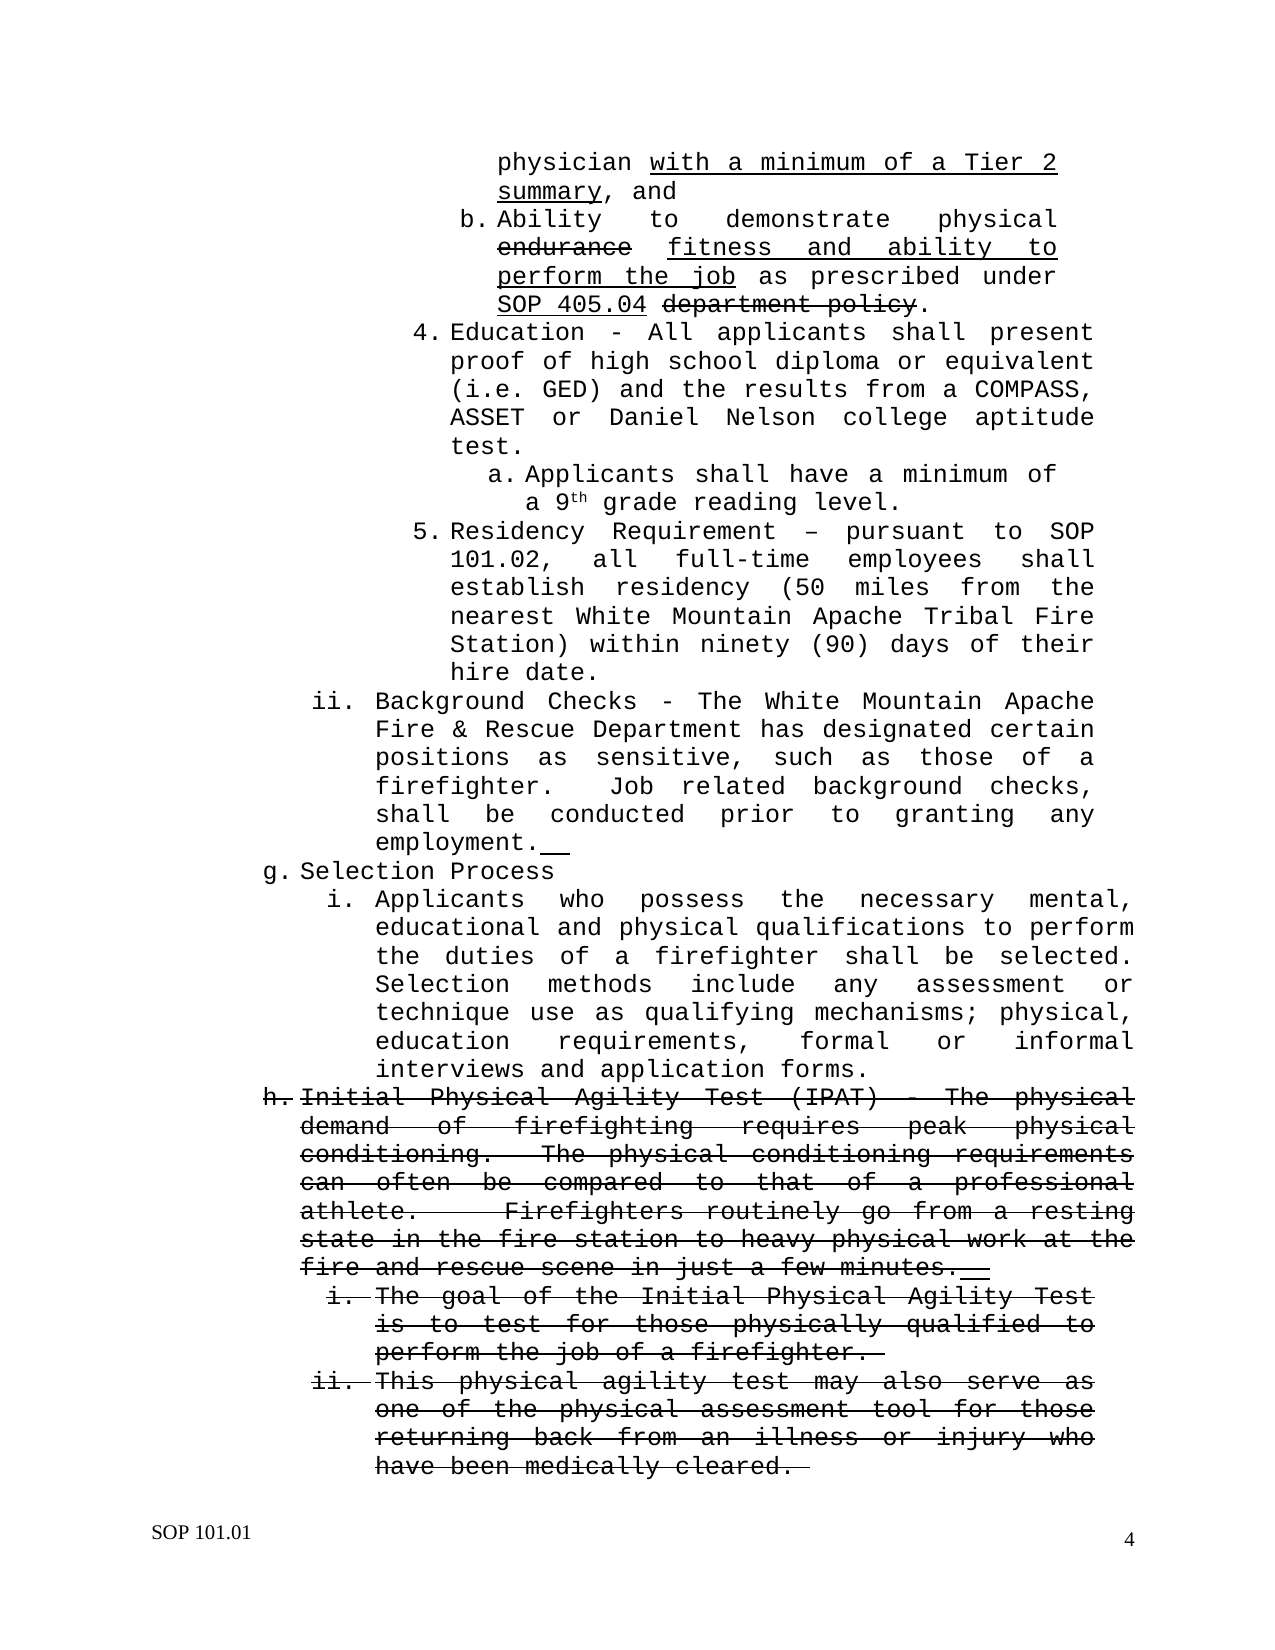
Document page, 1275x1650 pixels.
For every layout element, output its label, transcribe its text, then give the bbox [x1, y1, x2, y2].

list Background Checks - The White Mountain Apache Fire & Rescue Department has designated certain positions as sensitive, such as those of a firefighter. Job related background checks, shall be conducted prior to granting any employment. [356, 688, 1095, 858]
list Initial Physical Agility Test (IPAT) - The physical demand of firefighting requires peak physical conditioning. The physical conditioning requirements can often be compared to that of a professional athlete. Firefighters routinely go from a resting state in the fire station to heavy physical work at the fire and rescue scene in just a few minutes. [262, 1085, 1134, 1283]
list The goal of the Initial Physical Agility Test is to test for those physically qualified to perform the job of a firefighter. [356, 1283, 1095, 1368]
list Selection Process [262, 858, 1134, 887]
list Education - All applicants shall present proof of high school diploma or equivalent (i.e. GED) and the results from a COMPASS, ASSET or Daniel Nelson college aptitude test. [412, 320, 1095, 462]
list This physical agility test may also serve as one of the physical assessment tool for those returning back from an illness or injury who have been medically cleared. [356, 1368, 1095, 1482]
list Ability to demonstrate physical endurance fitness and ability to perform the job as prescribed under SOP 405.04 department policy. [459, 207, 1057, 320]
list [459, 150, 1057, 207]
list Applicants who possess the necessary mental, educational and physical qualifications to perform the duties of a firefighter shall be selected. Selection methods include any assessment or technique use as qualifying mechanisms; physical, education requirements, formal or informal interviews and application forms. [356, 887, 1134, 1085]
list Residency Requirement – pursuant to SOP 101.02, all full-time employees shall establish residency (50 miles from the nearest White Mountain Apache Tribal Fire Station) within ninety (90) days of their hire date. [412, 518, 1095, 688]
list Applicants shall have a minimum of a 9th grade reading level. [487, 462, 1057, 518]
